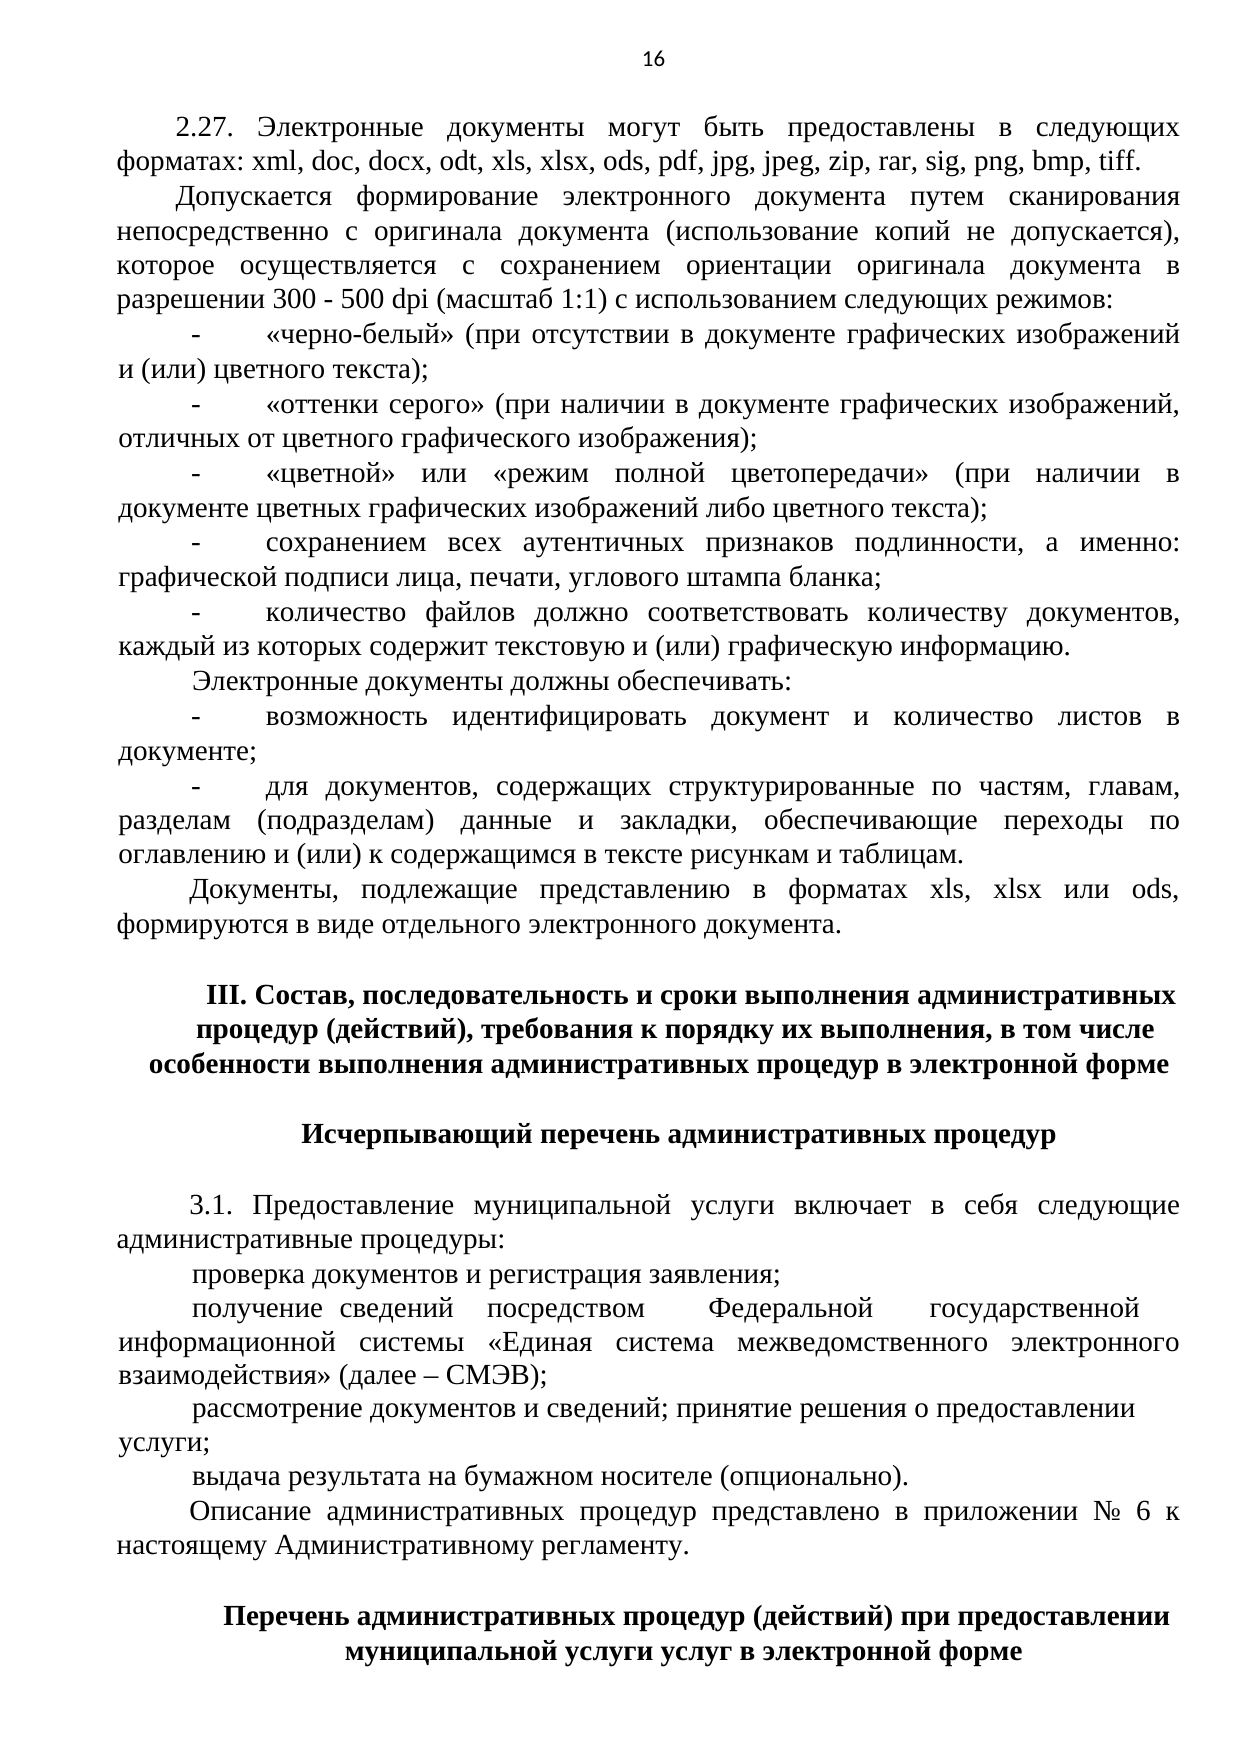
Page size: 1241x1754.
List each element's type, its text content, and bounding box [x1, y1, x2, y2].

text проверка документов и регистрация заявления; [192, 1257, 1181, 1290]
list «черно-белый» (при отсутствии в документе графических изображений и (или) цветного текста); [118, 316, 1181, 384]
text Электронные документы должны обеспечивать: [192, 663, 1181, 697]
list для документов, содержащих структурированные по частям, главам, разделам (подразделам) данные и закладки, обеспечивающие переходы по оглавлению и (или) к содержащимся в тексте рисункам и таблицам. [118, 768, 1181, 870]
list «оттенки серого» (при наличии в документе графических изображений, отличных от цветного графического изображения); [118, 386, 1181, 454]
text 3.1. Предоставление муниципальной услуги включает в себя следующие административные процедуры: [116, 1187, 1181, 1255]
text Описание административных процедур представлено в приложении № 6 к настоящему Административному регламенту. [116, 1493, 1181, 1561]
text получение сведений посредством Федеральной государственной информационной системы «Единая система межведомственного электронного взаимодействия» (далее – СМЭВ); [118, 1291, 1180, 1391]
text Перечень административных процедур (действий) при предоставлении муниципальной услуги услуг в электронной форме [178, 1598, 1188, 1666]
text Документы, подлежащие представлению в форматах xls, xlsx или ods, формируются в виде отдельного электронного документа. [116, 871, 1181, 939]
text Исчерпывающий перечень административных процедур [301, 1117, 1188, 1150]
text особенности выполнения административных процедур в электронной форме [130, 1046, 1188, 1079]
text рассмотрение документов и сведений; принятие решения о предоставлении услуги; [118, 1391, 1180, 1458]
list возможность идентифицировать документ и количество листов в документе; [118, 698, 1181, 766]
text выдача результата на бумажном носителе (опционально). [192, 1458, 1181, 1492]
list «цветной» или «режим полной цветопередачи» (при наличии в документе цветных графических изображений либо цветного текста); [118, 455, 1181, 523]
text III. Состав, последовательность и сроки выполнения административных процедур (действий), требования к порядку их выполнения, в том числе [162, 977, 1188, 1045]
text Допускается формирование электронного документа путем сканирования непосредственно с оригинала документа (использование копий не допускается), которое осуществляется с сохранением ориентации оригинала документа в разрешении 300 - 500 dpi (масштаб 1:1) с использованием следующих режимов: [116, 178, 1181, 315]
list сохранением всех аутентичных признаков подлинности, а именно: графической подписи лица, печати, углового штампа бланка; [118, 524, 1181, 593]
list количество файлов должно соответствовать количеству документов, каждый из которых содержит текстовую и (или) графическую информацию. [118, 594, 1181, 662]
text 2.27. Электронные документы могут быть предоставлены в следующих форматах: xml, doc, docx, odt, xls, xlsx, ods, pdf, jpg, jpeg, zip, rar, sig, png, bmp, tiff. [116, 109, 1181, 177]
